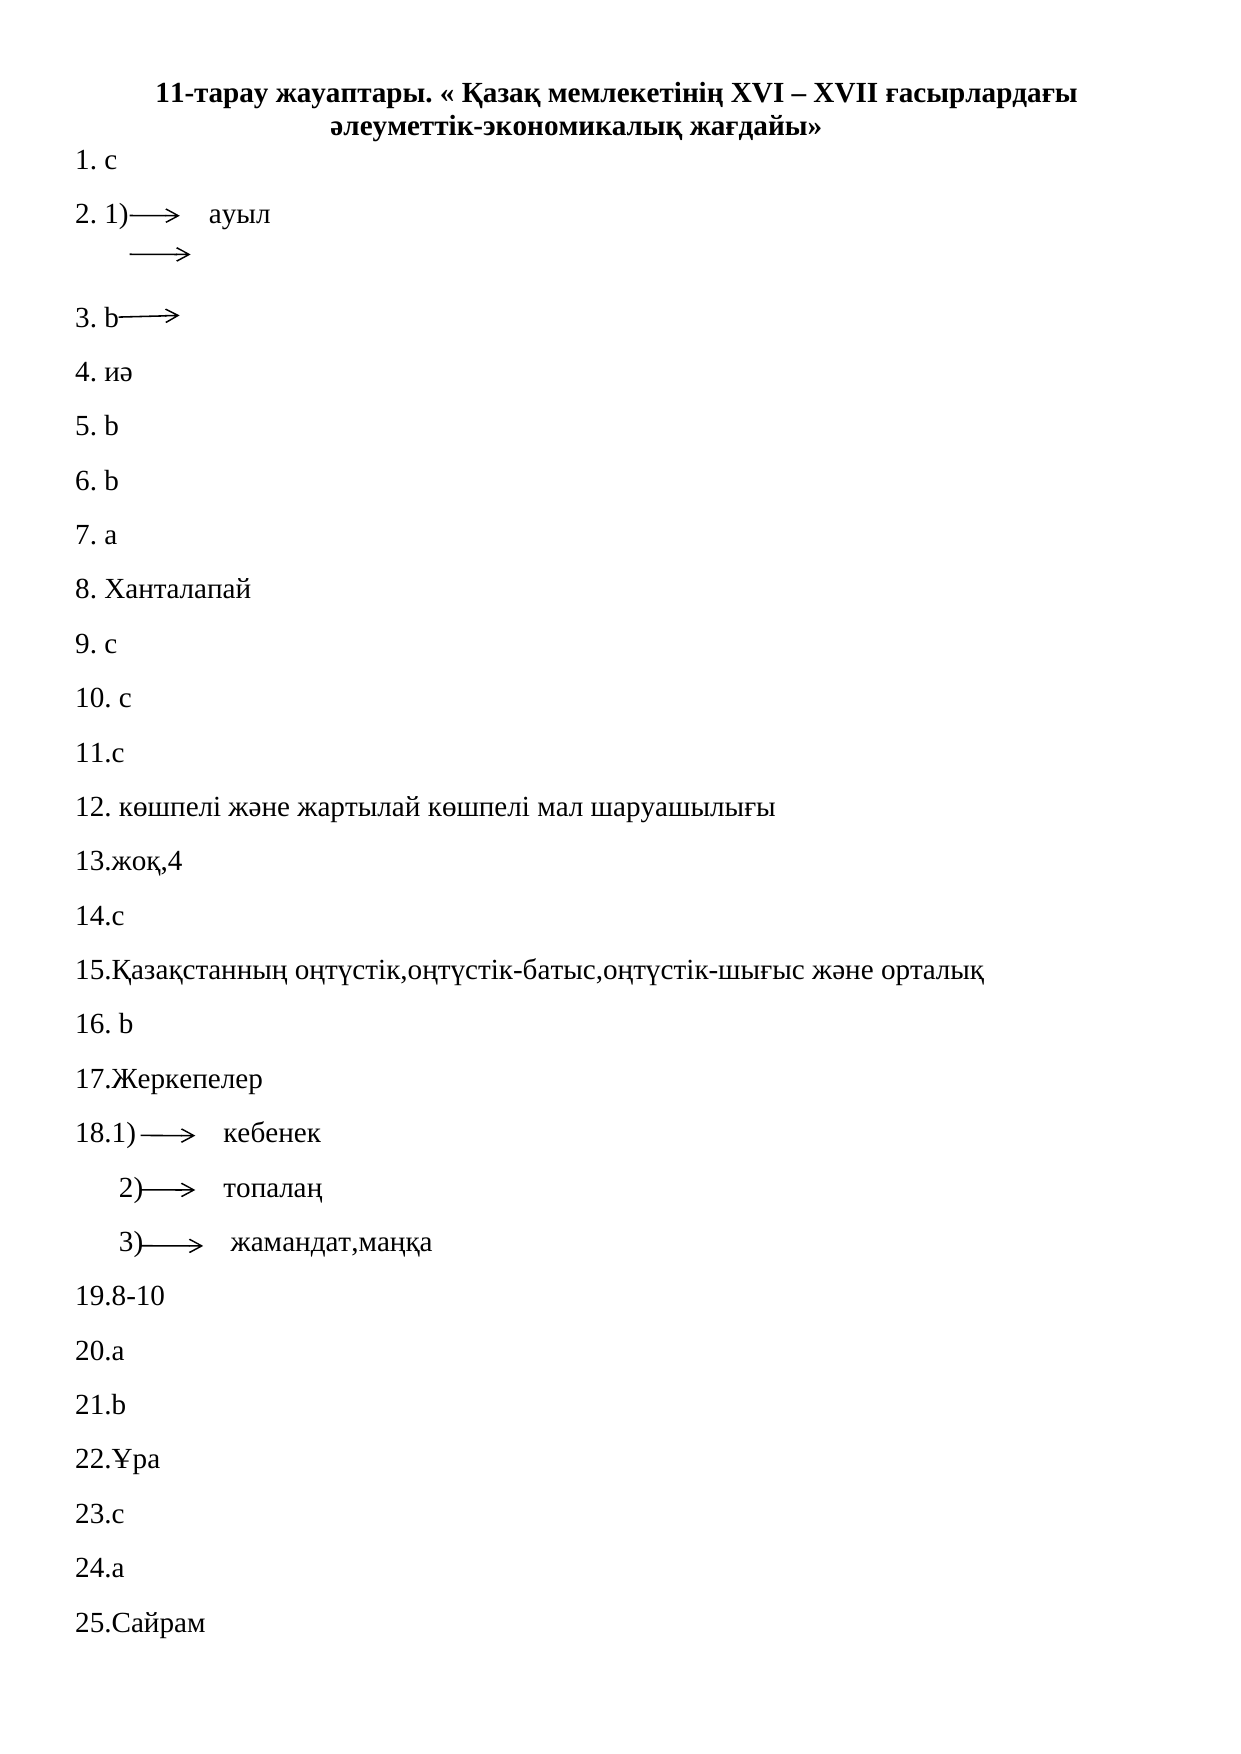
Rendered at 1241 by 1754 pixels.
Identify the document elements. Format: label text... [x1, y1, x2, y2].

text 11.с [75, 735, 1165, 768]
text 6. b [75, 463, 1165, 496]
text 21.b [75, 1387, 1165, 1421]
text 14.с [75, 898, 1165, 931]
text 2) топалаң [75, 1170, 1165, 1203]
text 4. иә [75, 354, 1165, 388]
text 2. 1) ауыл [75, 196, 1165, 230]
text 3. b [75, 300, 1165, 333]
text 13.жоқ,4 [75, 843, 1165, 877]
text 23.с [75, 1496, 1165, 1529]
text 17.Жеркепелер [75, 1061, 1165, 1094]
text 9. с [75, 626, 1165, 659]
text 24.а [75, 1550, 1165, 1584]
text 11-тарау жауаптары. « Қазақ мемлекетінің XVI – XVII ғасырлардағы [75, 75, 1165, 108]
text 19.8-10 [75, 1278, 1165, 1312]
text 8. Ханталапай [75, 572, 1165, 605]
text 15.Қазақстанның оңтүстік,оңтүстік-батыс,оңтүстік-шығыс және орталық [75, 952, 1165, 986]
text 16. b [75, 1007, 1165, 1040]
text 12. көшпелі және жартылай көшпелі мал шаруашылығы [75, 789, 1165, 823]
text 18.1) кебенек [75, 1115, 1165, 1149]
text 3) жамандат,маңқа [75, 1224, 1165, 1258]
text 1. c [75, 142, 1165, 176]
text 7. a [75, 517, 1165, 551]
text 5. b [75, 408, 1165, 442]
text 25.Сайрам [75, 1605, 1165, 1638]
text 20.а [75, 1333, 1165, 1366]
text әлеуметтік-экономикалық жағдайы» [75, 108, 1165, 142]
text 10. с [75, 680, 1165, 714]
text 22.Ұра [75, 1442, 1165, 1475]
